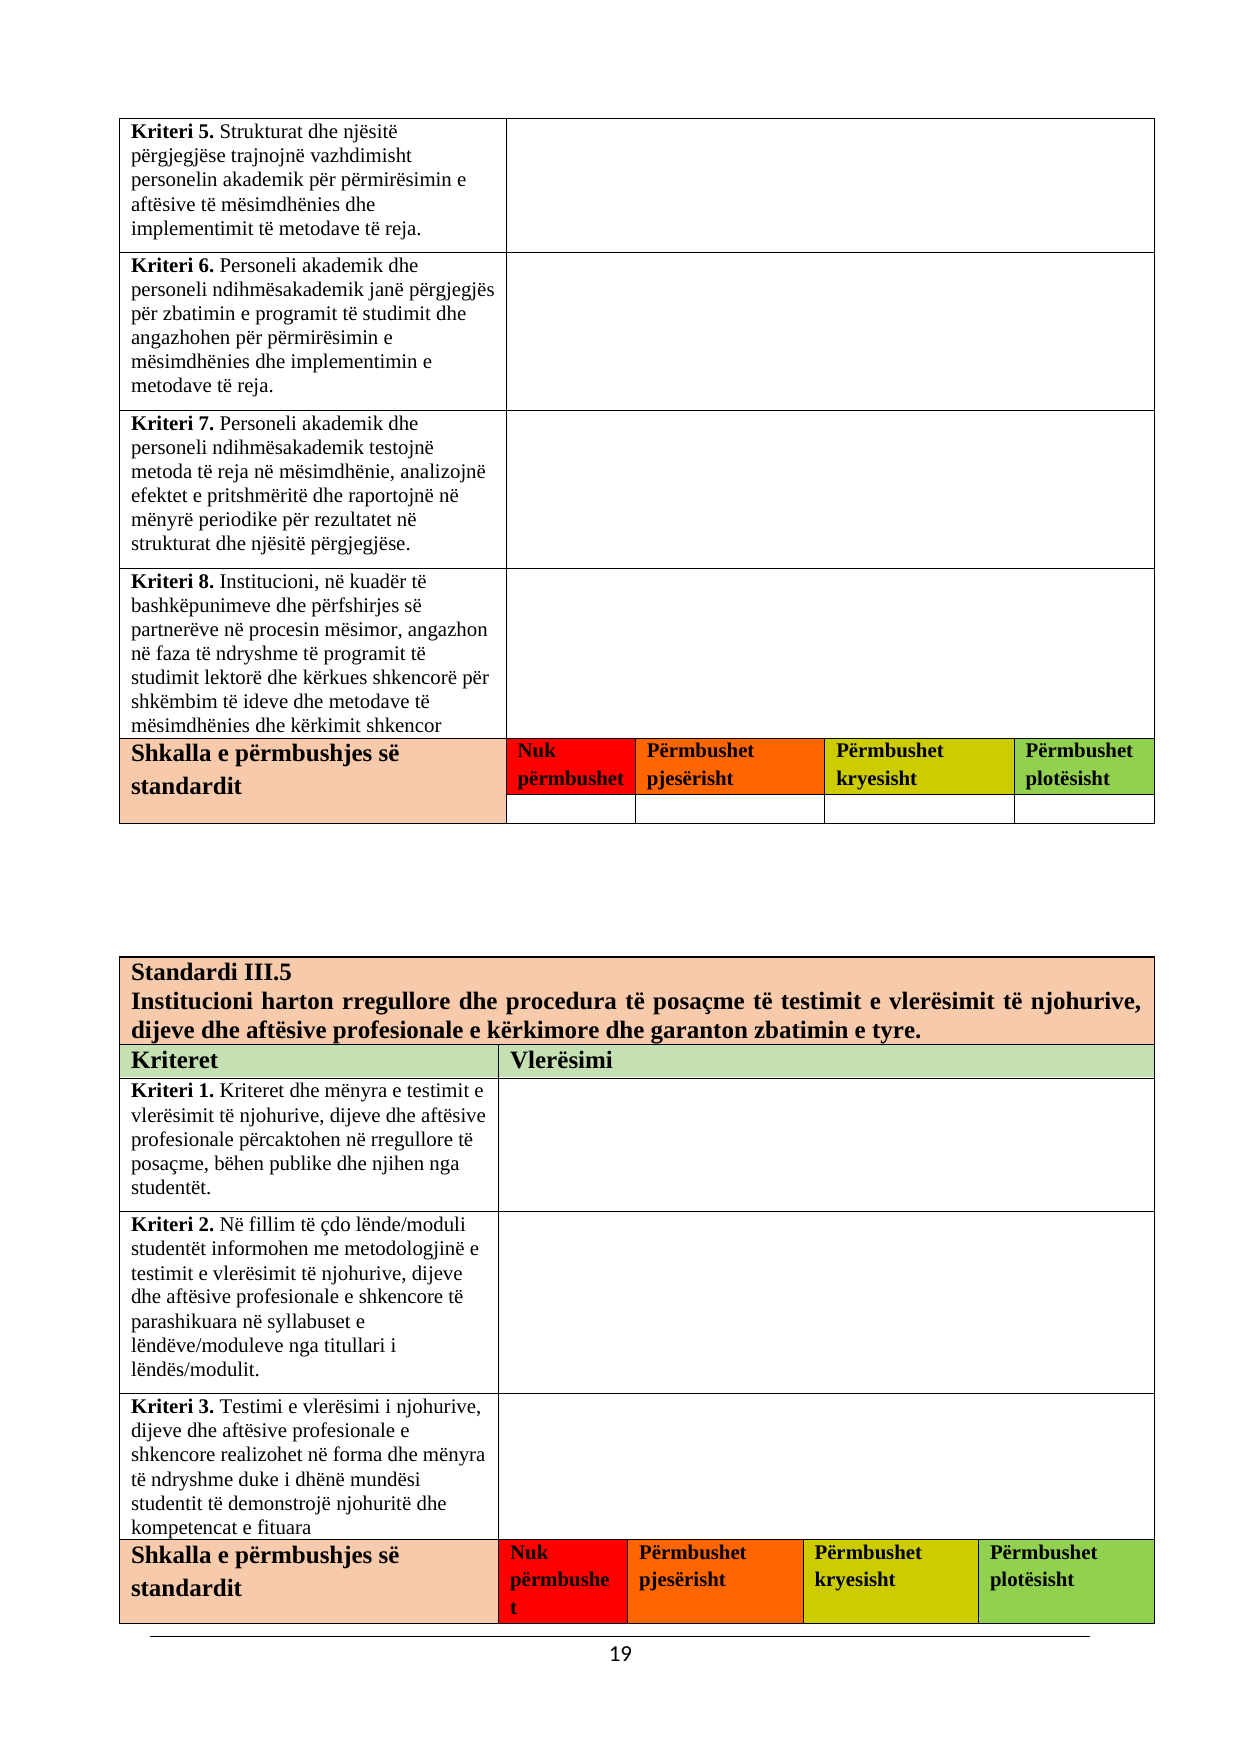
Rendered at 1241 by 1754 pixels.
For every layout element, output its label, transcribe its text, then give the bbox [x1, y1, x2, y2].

table_cell Kriteri 3. Testimi e vlerësimi i njohurive, dijeve dhe aftësive profesionale e shkencore realizohet në forma dhe mënyra të ndryshme duke i dhënë mundësi studentit të demonstrojë njohuritë dhe kompetencat e fituara [120, 1394, 498, 1539]
table_cell [507, 253, 1154, 410]
table_cell Përmbushet pjesërisht [628, 1540, 803, 1623]
table_cell [499, 1394, 1154, 1539]
table_cell Shkalla e përmbushjes së standardit [120, 739, 506, 823]
table_cell [1015, 795, 1154, 823]
table_cell Kriteri 6. Personeli akademik dhe personeli ndihmësakademik janë përgjegjës për zbatimin e programit të studimit dhe angazhohen për përmirësimin e mësimdhënies dhe implementimin e metodave të reja. [120, 253, 506, 410]
table_cell [499, 1212, 1154, 1393]
table_cell [499, 1079, 1154, 1211]
table_cell Kriteri 5. Strukturat dhe njësitë përgjegjëse trajnojnë vazhdimisht personelin akademik për përmirësimin e aftësive të mësimdhënies dhe implementimit të metodave të reja. [120, 119, 506, 252]
table_cell [507, 119, 1154, 252]
table_cell [636, 795, 824, 823]
table_cell Nuk përmbushet [507, 739, 635, 794]
table_cell [507, 569, 1154, 737]
table_cell Kriteri 1. Kriteret dhe mënyra e testimit e vlerësimit të njohurive, dijeve dhe aftësive profesionale përcaktohen në rregullore të posaçme, bëhen publike dhe njihen nga studentët. [120, 1079, 498, 1211]
table_cell [825, 795, 1014, 823]
table_cell [507, 411, 1154, 568]
table_cell Kriteri 8. Institucioni, në kuadër të bashkëpunimeve dhe përfshirjes së partnerëve në procesin mësimor, angazhon në faza të ndryshme të programit të studimit lektorë dhe kërkues shkencorë për shkëmbim të ideve dhe metodave të mësimdhënies dhe kërkimit shkencor [120, 569, 506, 737]
table_cell Përmbushet plotësisht [1015, 739, 1154, 794]
table_cell Përmbushet kryesisht [804, 1540, 978, 1623]
table_cell Kriteret [120, 1045, 498, 1077]
table_cell Vlerësimi [499, 1045, 1154, 1077]
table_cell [120, 1540, 498, 1623]
table_cell Kriteri 7. Personeli akademik dhe personeli ndihmësakademik testojnë metoda të reja në mësimdhënie, analizojnë efektet e pritshmëritë dhe raportojnë në mënyrë periodike për rezultatet në strukturat dhe njësitë përgjegjëse. [120, 411, 506, 568]
table_cell Përmbushet plotësisht [979, 1540, 1154, 1623]
table_cell Nuk përmbushet [499, 1540, 627, 1623]
table_header Standardi III.5 Institucioni harton rregullore dhe procedura të posaçme të testimit e vlerësimit të njohurive, dijeve dhe aftësive profesionale e kërkimore dhe garanton zbatimin e tyre. [120, 958, 1154, 1044]
table_cell Përmbushet pjesërisht [636, 739, 824, 794]
table_cell Përmbushet kryesisht [825, 739, 1014, 794]
table_cell [507, 795, 635, 823]
table_cell Kriteri 2. Në fillim të çdo lënde/moduli studentët informohen me metodologjinë e testimit e vlerësimit të njohurive, dijeve dhe aftësive profesionale e shkencore të parashikuara në syllabuset e lëndëve/moduleve nga titullari i lëndës/modulit. [120, 1212, 498, 1393]
